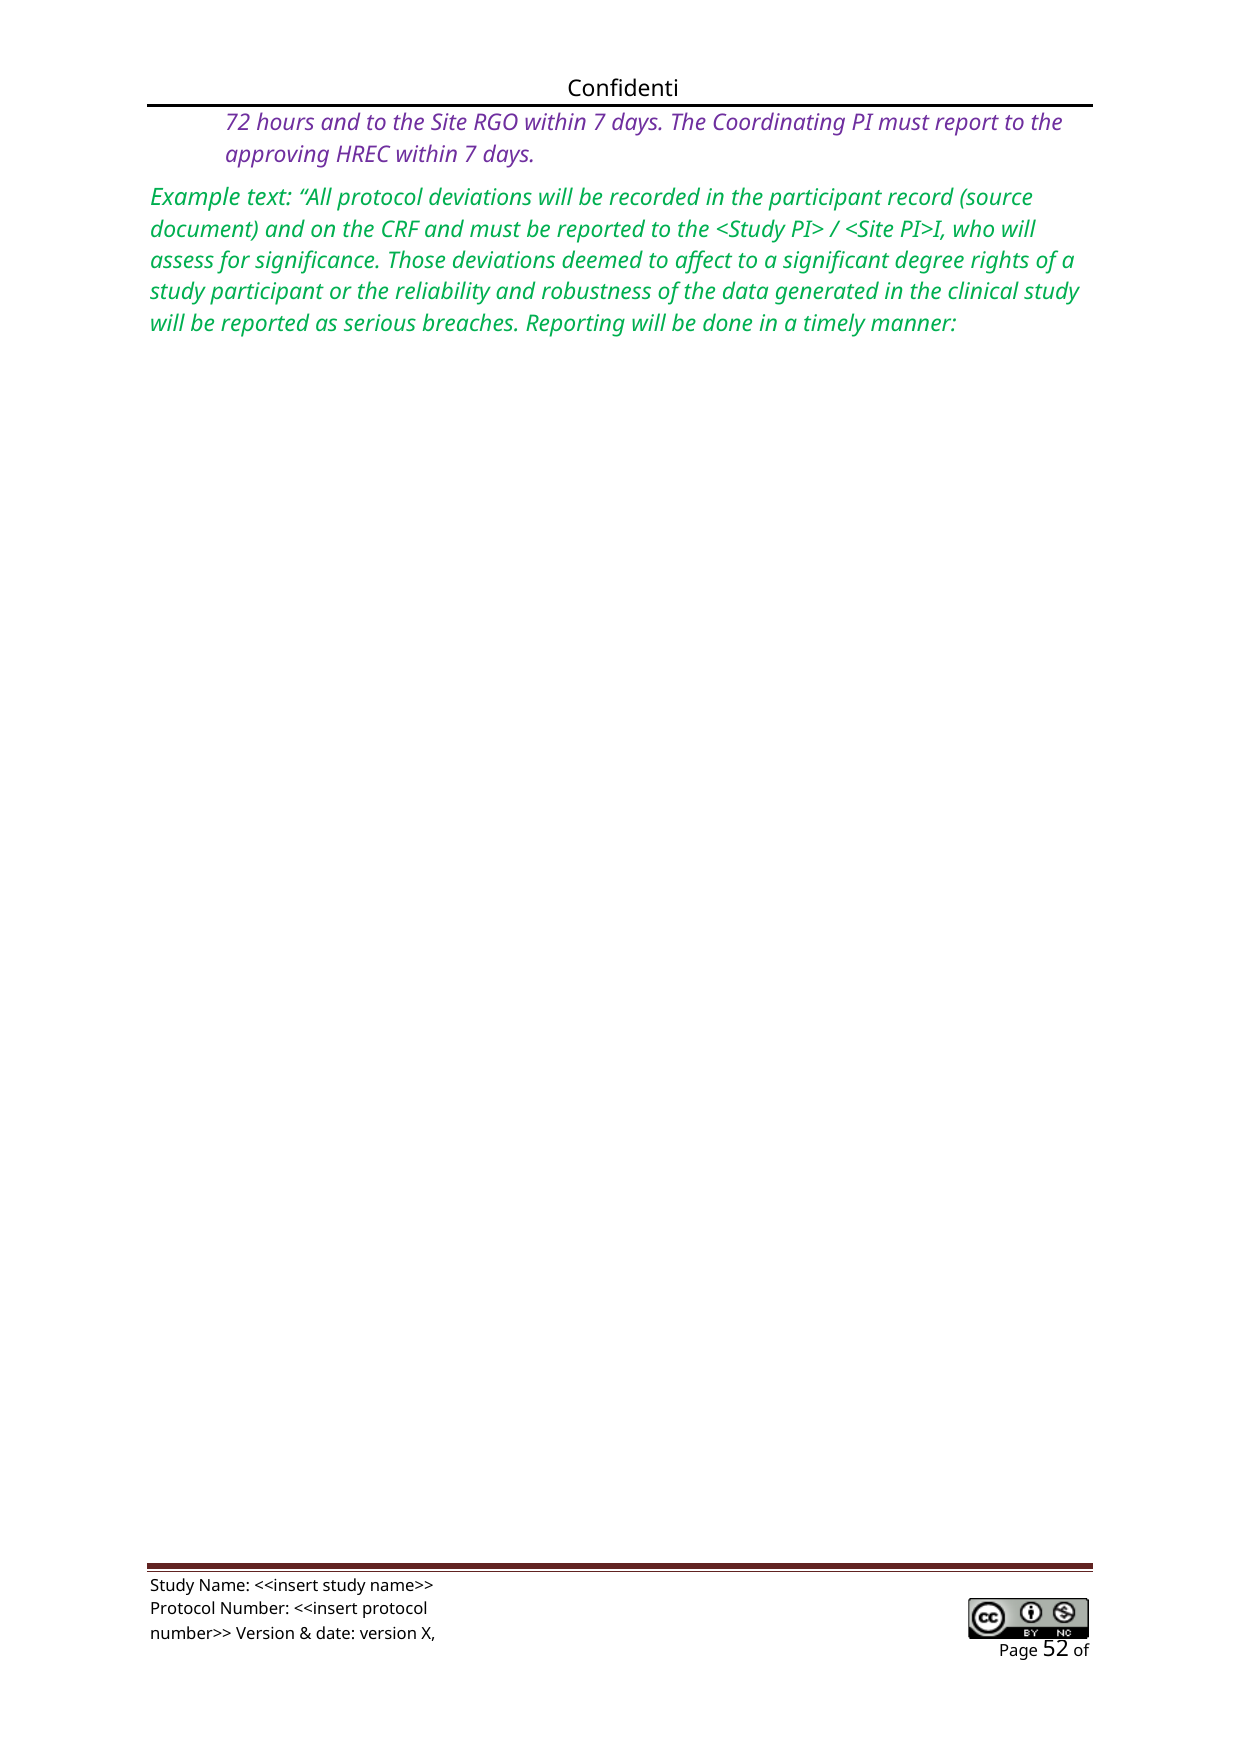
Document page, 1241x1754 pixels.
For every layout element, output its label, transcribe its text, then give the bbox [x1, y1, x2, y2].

picture [968, 1598, 1089, 1639]
text Example text: “All protocol deviations will be recorded in the participant record (source document) and on the CRF and must be reported to the <Study PI> / <Site PI>I, who will assess for significance. Those deviations deemed to affect to a significant degree rights of a study participant or the reliability and robustness of the data generated in the clinical study will be reported as serious breaches. Reporting will be done in a timely manner: [150, 180, 1094, 338]
